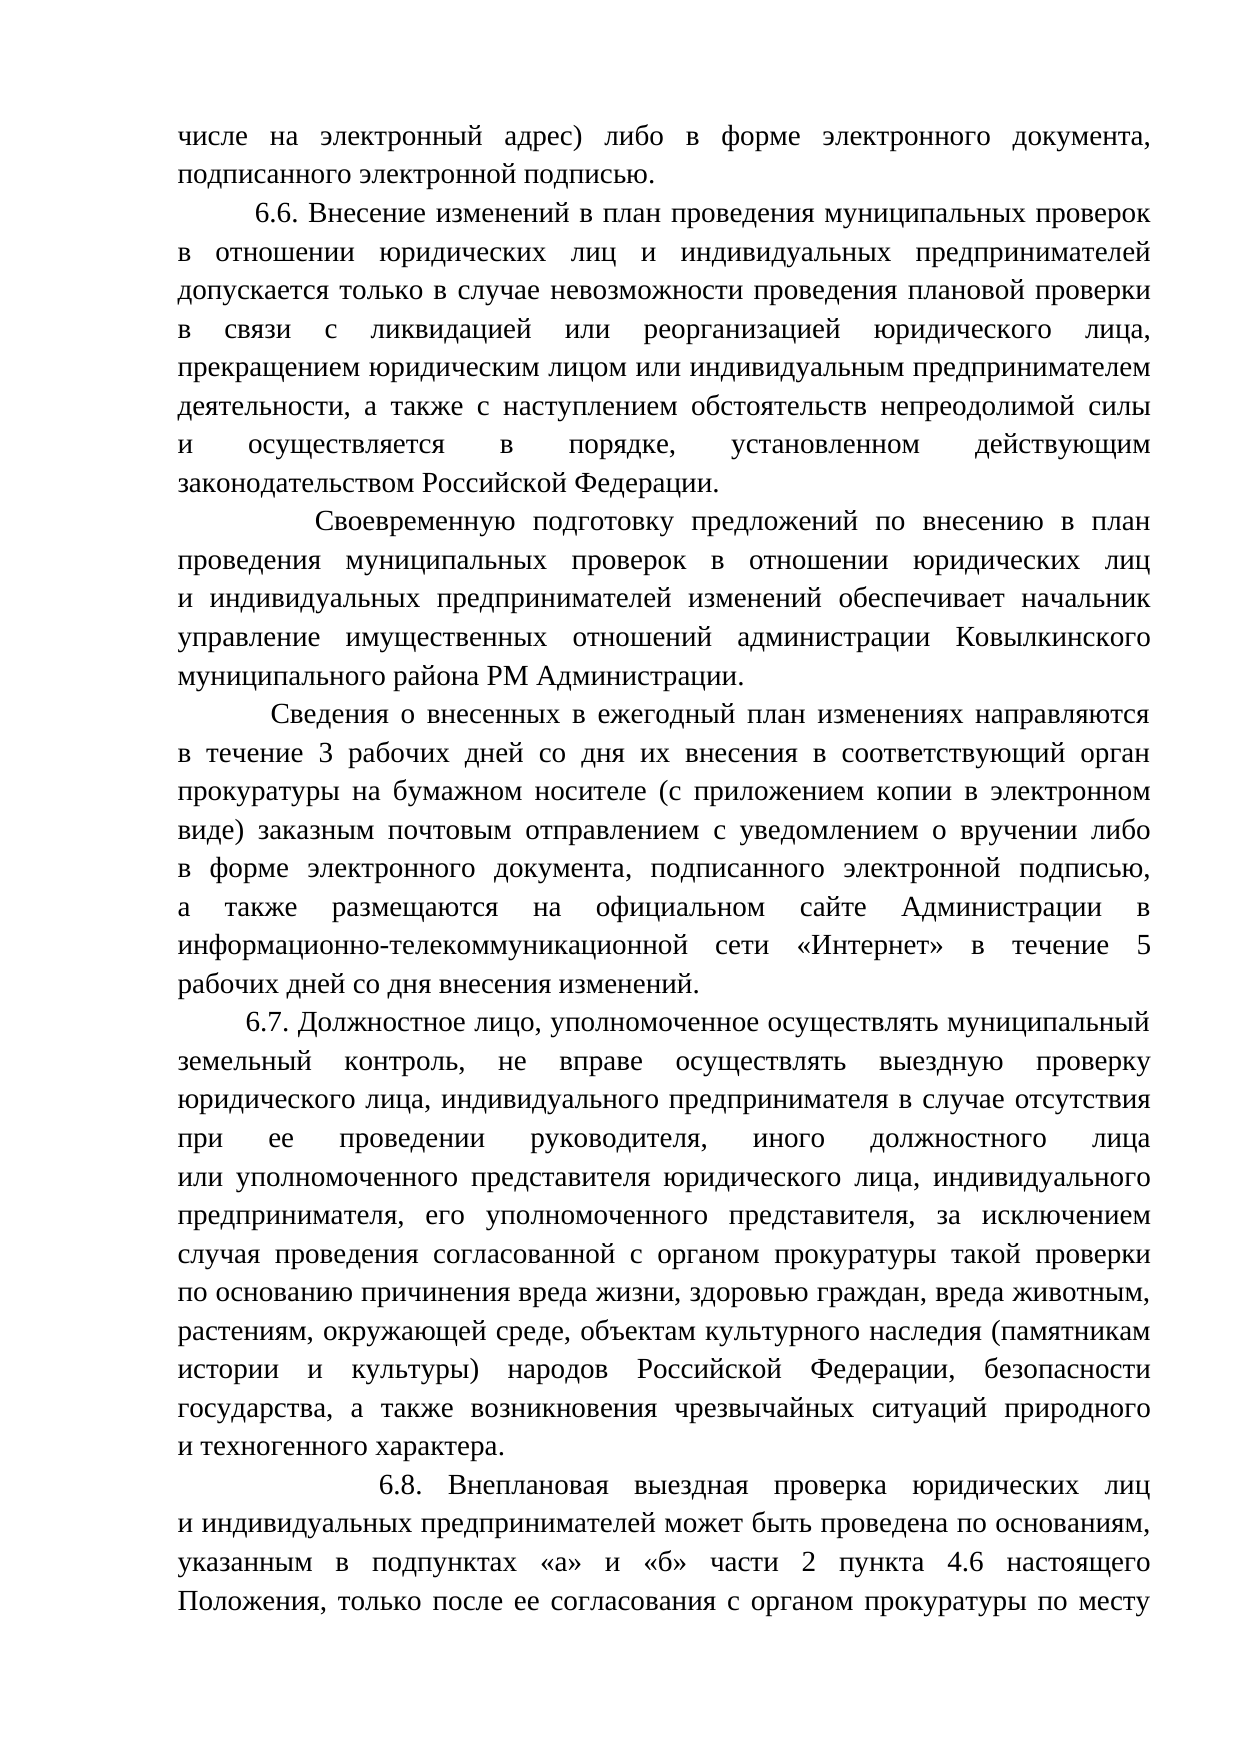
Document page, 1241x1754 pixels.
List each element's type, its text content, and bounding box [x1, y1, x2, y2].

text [177, 1467, 1152, 1616]
text Сведения о внесенных в ежегодный план изменениях направляются в течение 3 рабочих дней со дня их внесения в соответствующий орган прокуратуры на бумажном носителе (с приложением копии в электронном виде) заказным почтовым отправлением с уведомлением о вручении либо в форме электронного документа, подписанного электронной подписью, а также размещаются на официальном сайте Администрации в информационно-телекоммуникационной сети «Интернет» в течение 5 рабочих дней со дня внесения изменений. [177, 696, 1152, 999]
text 6.7. Должностное лицо, уполномоченное осуществлять муниципальный земельный контроль, не вправе осуществлять выездную проверку юридического лица, индивидуального предпринимателя в случае отсутствия при ее проведении руководителя, иного должностного лица или уполномоченного представителя юридического лица, индивидуального предпринимателя, его уполномоченного представителя, за исключением случая проведения согласованной с органом прокуратуры такой проверки по основанию причинения вреда жизни, здоровью граждан, вреда животным, растениям, окружающей среде, объектам культурного наследия (памятникам истории и культуры) народов Российской Федерации, безопасности государства, а также возникновения чрезвычайных ситуаций природного и техногенного характера. [177, 1004, 1152, 1462]
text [177, 118, 1152, 190]
text 6.6. Внесение изменений в план проведения муниципальных проверок в отношении юридических лиц и индивидуальных предпринимателей допускается только в случае невозможности проведения плановой проверки в связи с ликвидацией или реорганизацией юридического лица, прекращением юридическим лицом или индивидуальным предпринимателем деятельности, а также с наступлением обстоятельств непреодолимой силы и осуществляется в порядке, установленном действующим законодательством Российской Федерации. [177, 195, 1152, 498]
text Своевременную подготовку предложений по внесению в план проведения муниципальных проверок в отношении юридических лиц и индивидуальных предпринимателей изменений обеспечивает начальник управление имущественных отношений администрации Ковылкинского муниципального района РМ Администрации. [177, 503, 1152, 691]
